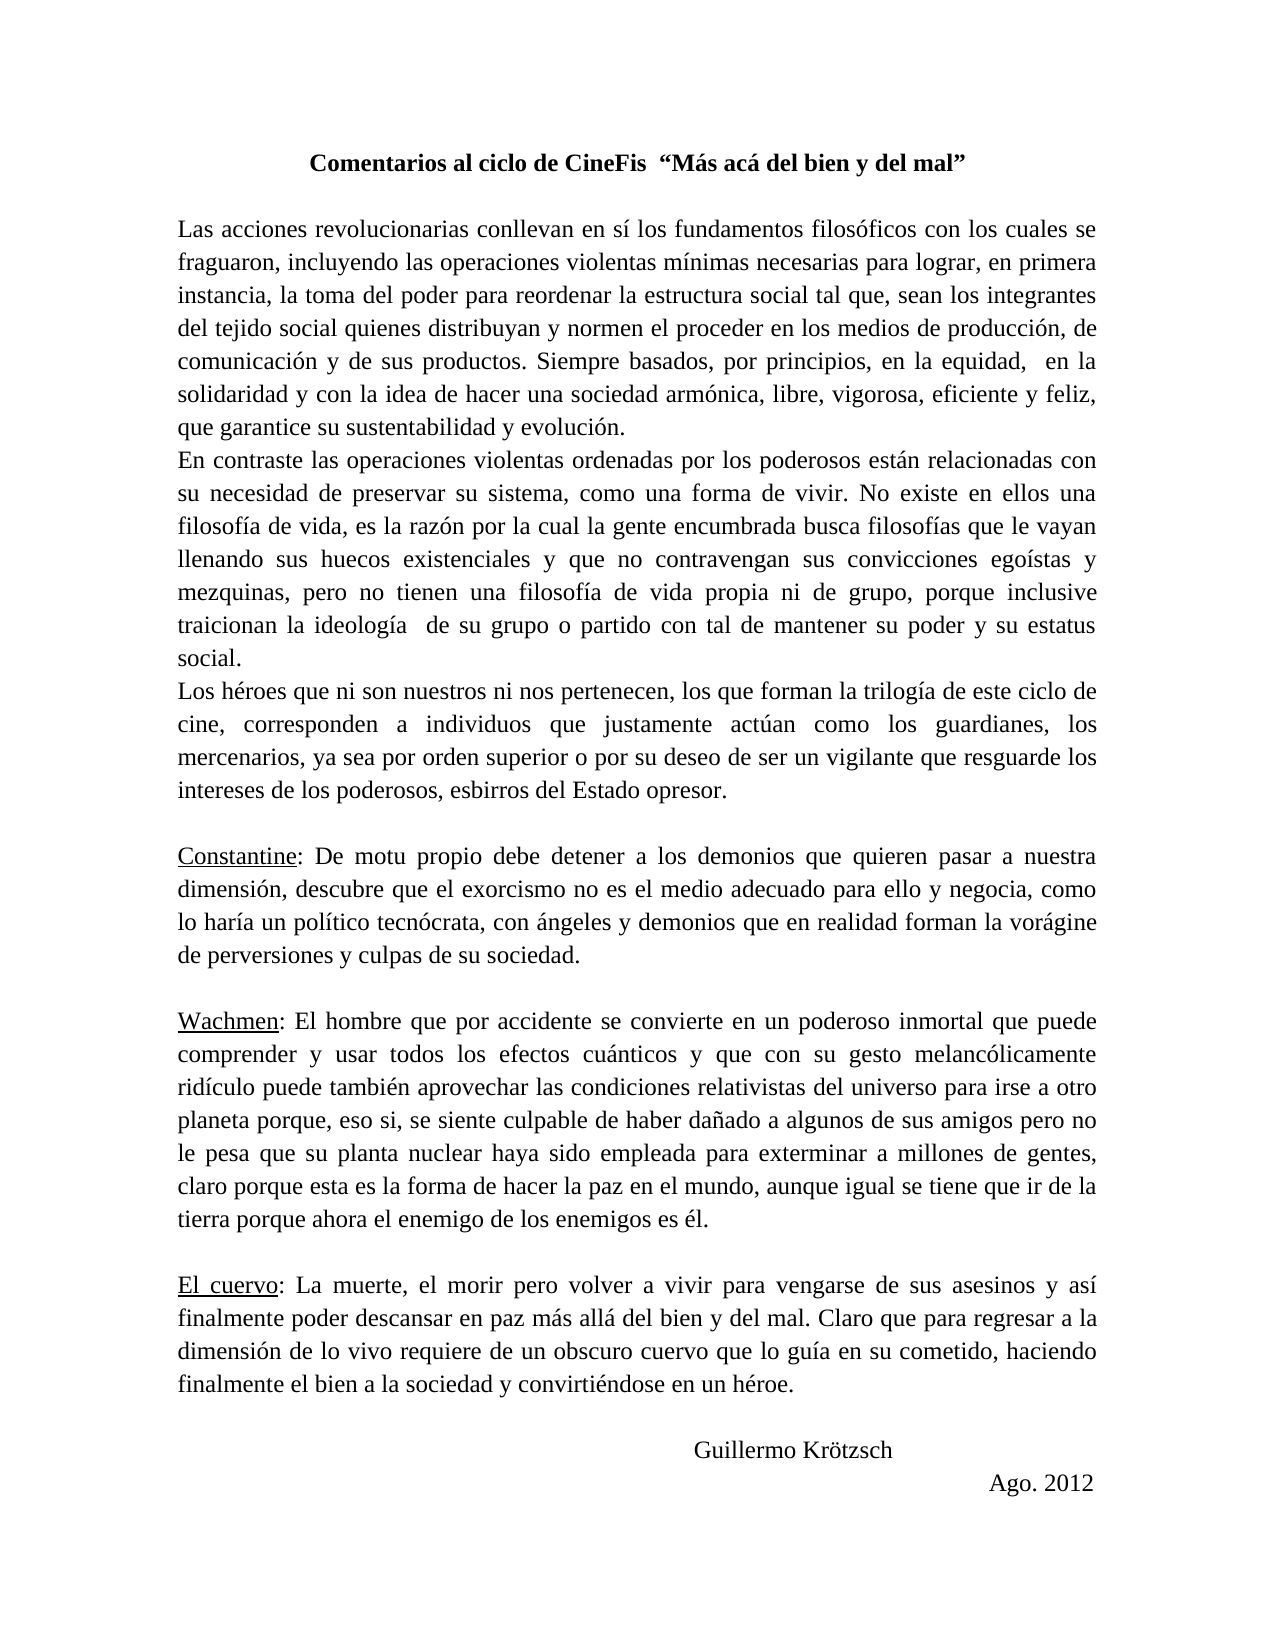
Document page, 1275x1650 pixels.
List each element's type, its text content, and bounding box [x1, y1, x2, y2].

text En contraste las operaciones violentas ordenadas por los poderosos están relacionadas con su necesidad de preservar su sistema, como una forma de vivir. No existe en ellos una filosofía de vida, es la razón por la cual la gente encumbrada busca filosofías que le vayan llenando sus huecos existenciales y que no contravengan sus convicciones egoístas y mezquinas, pero no tienen una filosofía de vida propia ni de grupo, porque inclusive traicionan la ideología de su grupo o partido con tal de mantener su poder y su estatus social. [177, 445, 1098, 672]
text Wachmen: El hombre que por accidente se convierte en un poderoso inmortal que puede comprender y usar todos los efectos cuánticos y que con su gesto melancólicamente ridículo puede también aprovechar las condiciones relativistas del universo para irse a otro planeta porque, eso si, se siente culpable de haber dañado a algunos de sus amigos pero no le pesa que su planta nuclear haya sido empleada para exterminar a millones de gentes, claro porque esta es la forma de hacer la paz en el mundo, aunque igual se tiene que ir de la tierra porque ahora el enemigo de los enemigos es él. [177, 1006, 1098, 1233]
text Los héroes que ni son nuestros ni nos pertenecen, los que forman la trilogía de este ciclo de cine, corresponden a individuos que justamente actúan como los guardianes, los mercenarios, ya sea por orden superior o por su deseo de ser un vigilante que resguarde los intereses de los poderosos, esbirros del Estado opresor. [177, 676, 1098, 804]
text Guillermo Krötzsch [177, 1435, 1098, 1464]
text Constantine: De motu propio debe detener a los demonios que quieren pasar a nuestra dimensión, descubre que el exorcismo no es el medio adecuado para ello y negocia, como lo haría un político tecnócrata, con ángeles y demonios que en realidad forman la vorágine de perversiones y culpas de su sociedad. [177, 841, 1098, 969]
text El cuervo: La muerte, el morir pero volver a vivir para vengarse de sus asesinos y así finalmente poder descansar en paz más allá del bien y del mal. Claro que para regresar a la dimensión de lo vivo requiere de un obscuro cuervo que lo guía en su cometido, haciendo finalmente el bien a la sociedad y convirtiéndose en un héroe. [177, 1270, 1098, 1398]
text Las acciones revolucionarias conllevan en sí los fundamentos filosóficos con los cuales se fraguaron, incluyendo las operaciones violentas mínimas necesarias para lograr, en primera instancia, la toma del poder para reordenar la estructura social tal que, sean los integrantes del tejido social quienes distribuyan y normen el proceder en los medios de producción, de comunicación y de sus productos. Siempre basados, por principios, en la equidad, en la solidaridad y con la idea de hacer una sociedad armónica, libre, vigorosa, eficiente y feliz, que garantice su sustentabilidad y evolución. [177, 214, 1098, 441]
text Ago. 2012 [177, 1468, 1098, 1497]
text Comentarios al ciclo de CineFis “Más acá del bien y del mal” [177, 148, 1098, 176]
